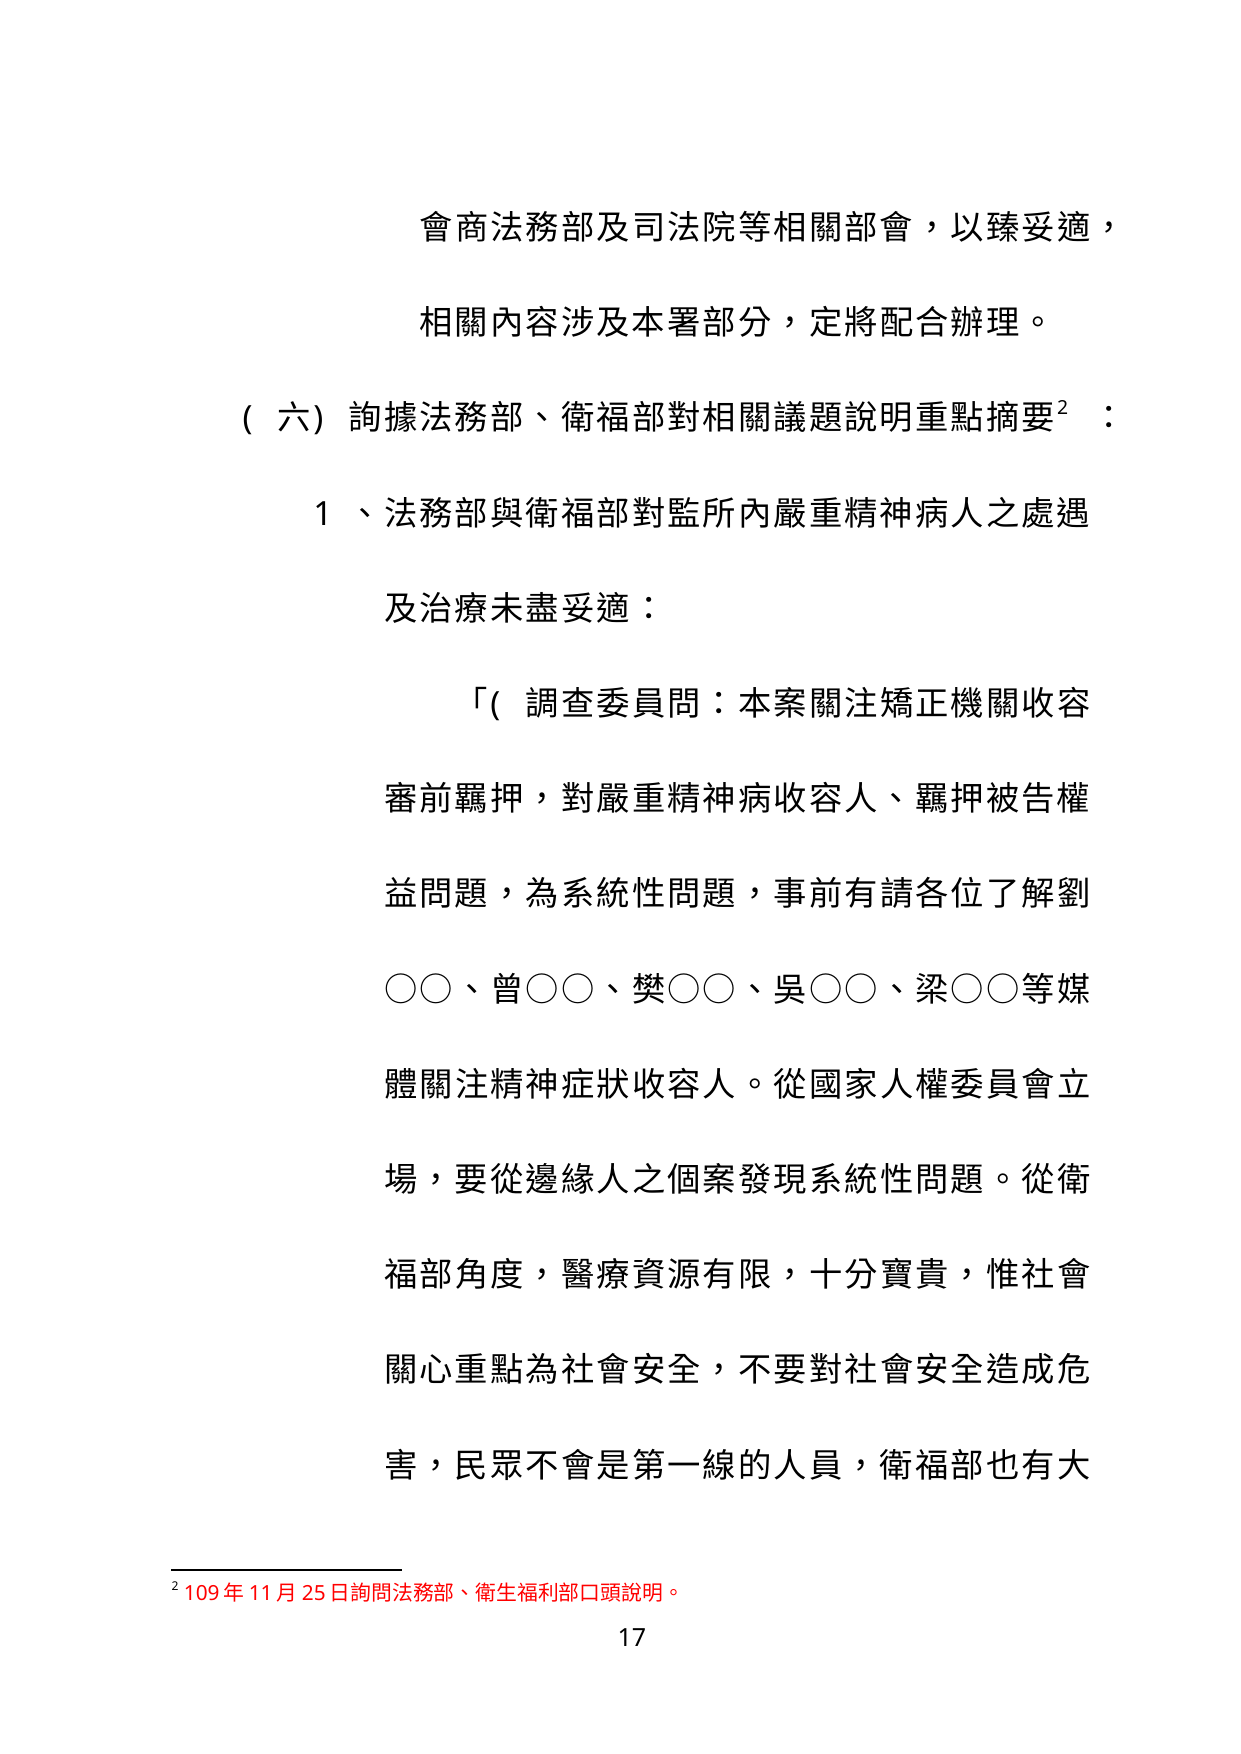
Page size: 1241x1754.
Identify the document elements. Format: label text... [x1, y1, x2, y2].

subtitle 未來我國有否必要參酌日本「醫療觀察法」推動立(修)法，考量其主要涉公衛議題及制度，宜由中央衛生主管機關統籌評估，會商法務部及司法院等相關部會，以臻妥適，相關內容涉及本署部分，定將配合辦理。 [296, 177, 1092, 368]
subtitle 詢據法務部、衛福部對相關議題說明重點摘要： [242, 368, 1092, 463]
